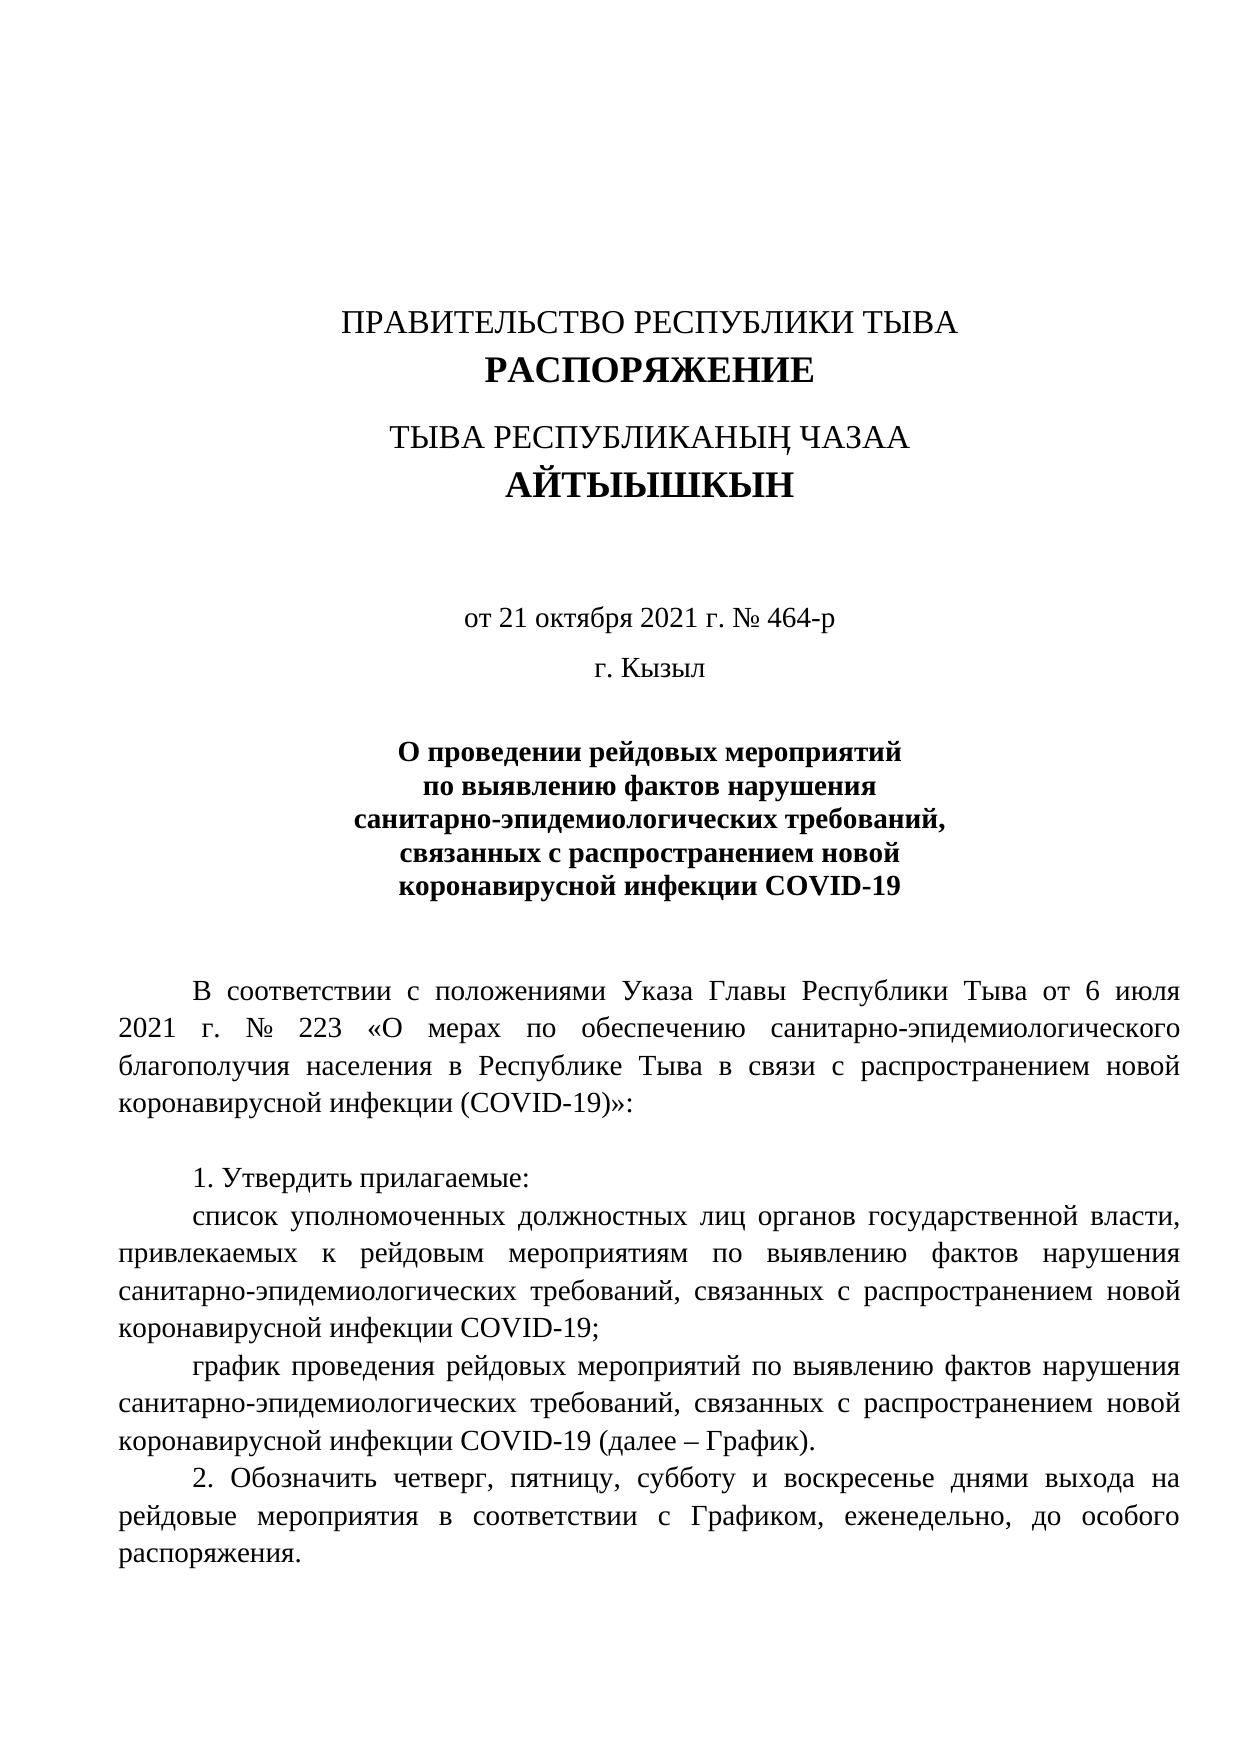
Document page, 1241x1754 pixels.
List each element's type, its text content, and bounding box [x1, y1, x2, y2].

text связанных с распространением новой [118, 835, 1181, 868]
text ТЫВА РЕСПУБЛИКАНЫӉ ЧАЗАА АЙТЫЫШКЫН [118, 418, 1181, 506]
text график проведения рейдовых мероприятий по выявлению фактов нарушения санитарно-эпидемиологических требований, связанных с распространением новой коронавирусной инфекции COVID-19 (далее – График). [118, 1344, 1181, 1456]
text 1. Утвердить прилагаемые: [118, 1156, 1181, 1194]
text от 21 октября 2021 г. № 464-р [118, 600, 1181, 633]
text по выявлению фактов нарушения [118, 768, 1181, 801]
text список уполномоченных должностных лиц органов государственной власти, привлекаемых к рейдовым мероприятиям по выявлению фактов нарушения санитарно-эпидемиологических требований, связанных с распространением новой коронавирусной инфекции COVID-19; [118, 1194, 1181, 1344]
text санитарно-эпидемиологических требований, [118, 801, 1181, 835]
text 2. Обозначить четверг, пятницу, субботу и воскресенье днями выхода на рейдовые мероприятия в соответствии с Графиком, еженедельно, до особого распоряжения. [118, 1456, 1181, 1569]
text О проведении рейдовых мероприятий [118, 734, 1181, 768]
text г. Кызыл [118, 650, 1181, 684]
text В соответствии с положениями Указа Главы Республики Тыва от 6 июля 2021 г. № 223 «О мерах по обеспечению санитарно-эпидемиологического благополучия населения в Республике Тыва в связи с распространением новой коронавирусной инфекции (COVID-19)»: [118, 969, 1181, 1119]
text коронавирусной инфекции COVID-19 [118, 868, 1181, 902]
text ПРАВИТЕЛЬСТВО РЕСПУБЛИКИ ТЫВА РАСПОРЯЖЕНИЕ [118, 302, 1181, 390]
